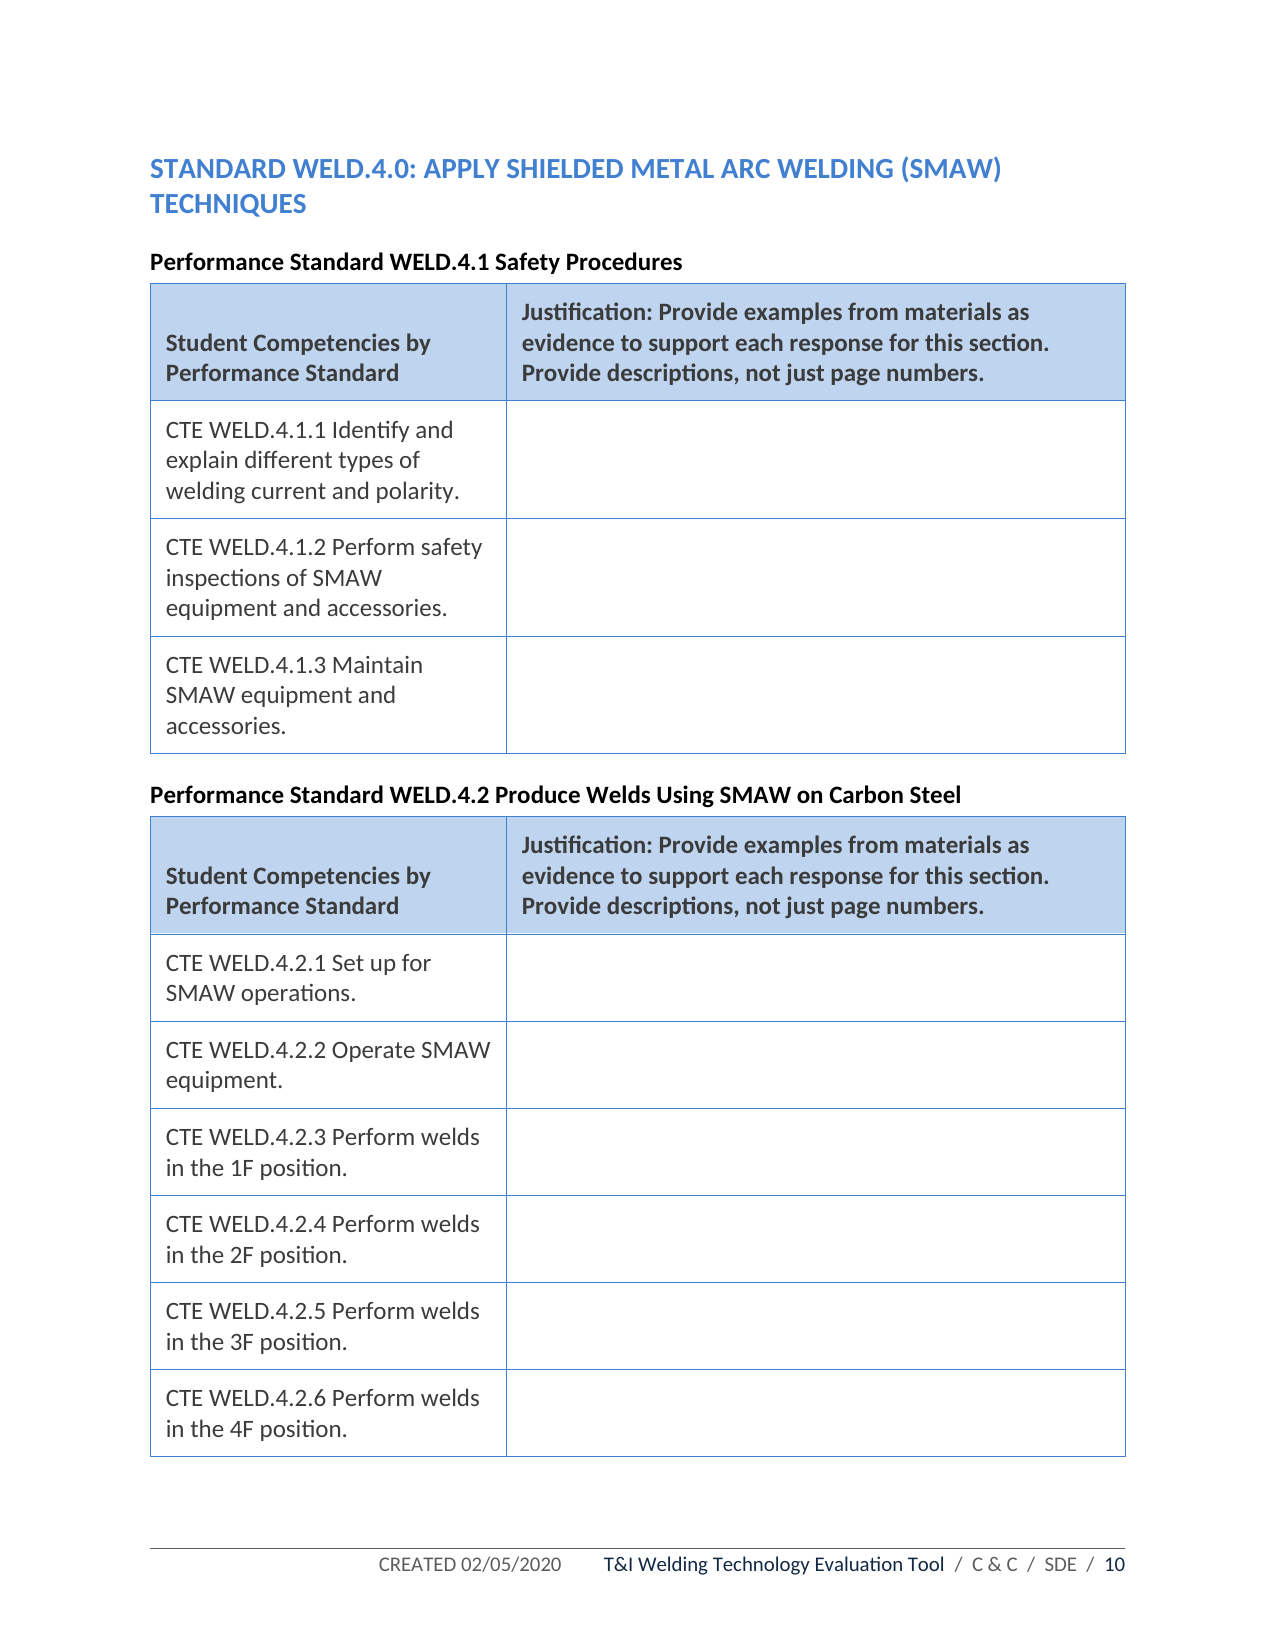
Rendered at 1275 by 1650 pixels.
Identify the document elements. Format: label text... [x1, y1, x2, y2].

table_cell [507, 637, 1125, 753]
table_cell [507, 401, 1125, 518]
table_cell [507, 1022, 1125, 1108]
table_header Justification: Provide examples from materials as evidence to support each response for this section. Provide descriptions, not just page numbers. [507, 817, 1125, 933]
table_cell [507, 935, 1125, 1021]
table_header Student Competencies by Performance Standard [151, 284, 506, 400]
table_cell CTE WELD.4.1.1 Identify and explain different types of welding current and polarity. [151, 401, 506, 518]
subtitle Standard WELD.4.0: Apply Shielded Metal Arc Welding (SMAW) Techniques [150, 150, 1125, 221]
table_cell [507, 1196, 1125, 1282]
table_cell CTE WELD.4.1.2 Perform safety inspections of SMAW equipment and accessories. [151, 519, 506, 636]
table_cell CTE WELD.4.2.5 Perform welds in the 3F position. [151, 1283, 506, 1369]
table_header Student Competencies by Performance Standard [151, 817, 506, 933]
table_header Justification: Provide examples from materials as evidence to support each response for this section. Provide descriptions, not just page numbers. [507, 284, 1125, 400]
subtitle Performance Standard WELD.4.1 Safety Procedures [150, 246, 1125, 277]
table_cell [507, 1370, 1125, 1456]
table_cell CTE WELD.4.2.2 Operate SMAW equipment. [151, 1022, 506, 1108]
table_cell CTE WELD.4.2.4 Perform welds in the 2F position. [151, 1196, 506, 1282]
subtitle Performance Standard WELD.4.2 Produce Welds Using SMAW on Carbon Steel [150, 779, 1125, 810]
table_cell CTE WELD.4.1.3 Maintain SMAW equipment and accessories. [151, 637, 506, 753]
table_cell CTE WELD.4.2.3 Perform welds in the 1F position. [151, 1109, 506, 1195]
table_cell CTE WELD.4.2.1 Set up for SMAW operations. [151, 935, 506, 1021]
table_cell CTE WELD.4.2.6 Perform welds in the 4F position. [151, 1370, 506, 1456]
table_cell [507, 519, 1125, 636]
table_cell [507, 1283, 1125, 1369]
table_cell [507, 1109, 1125, 1195]
